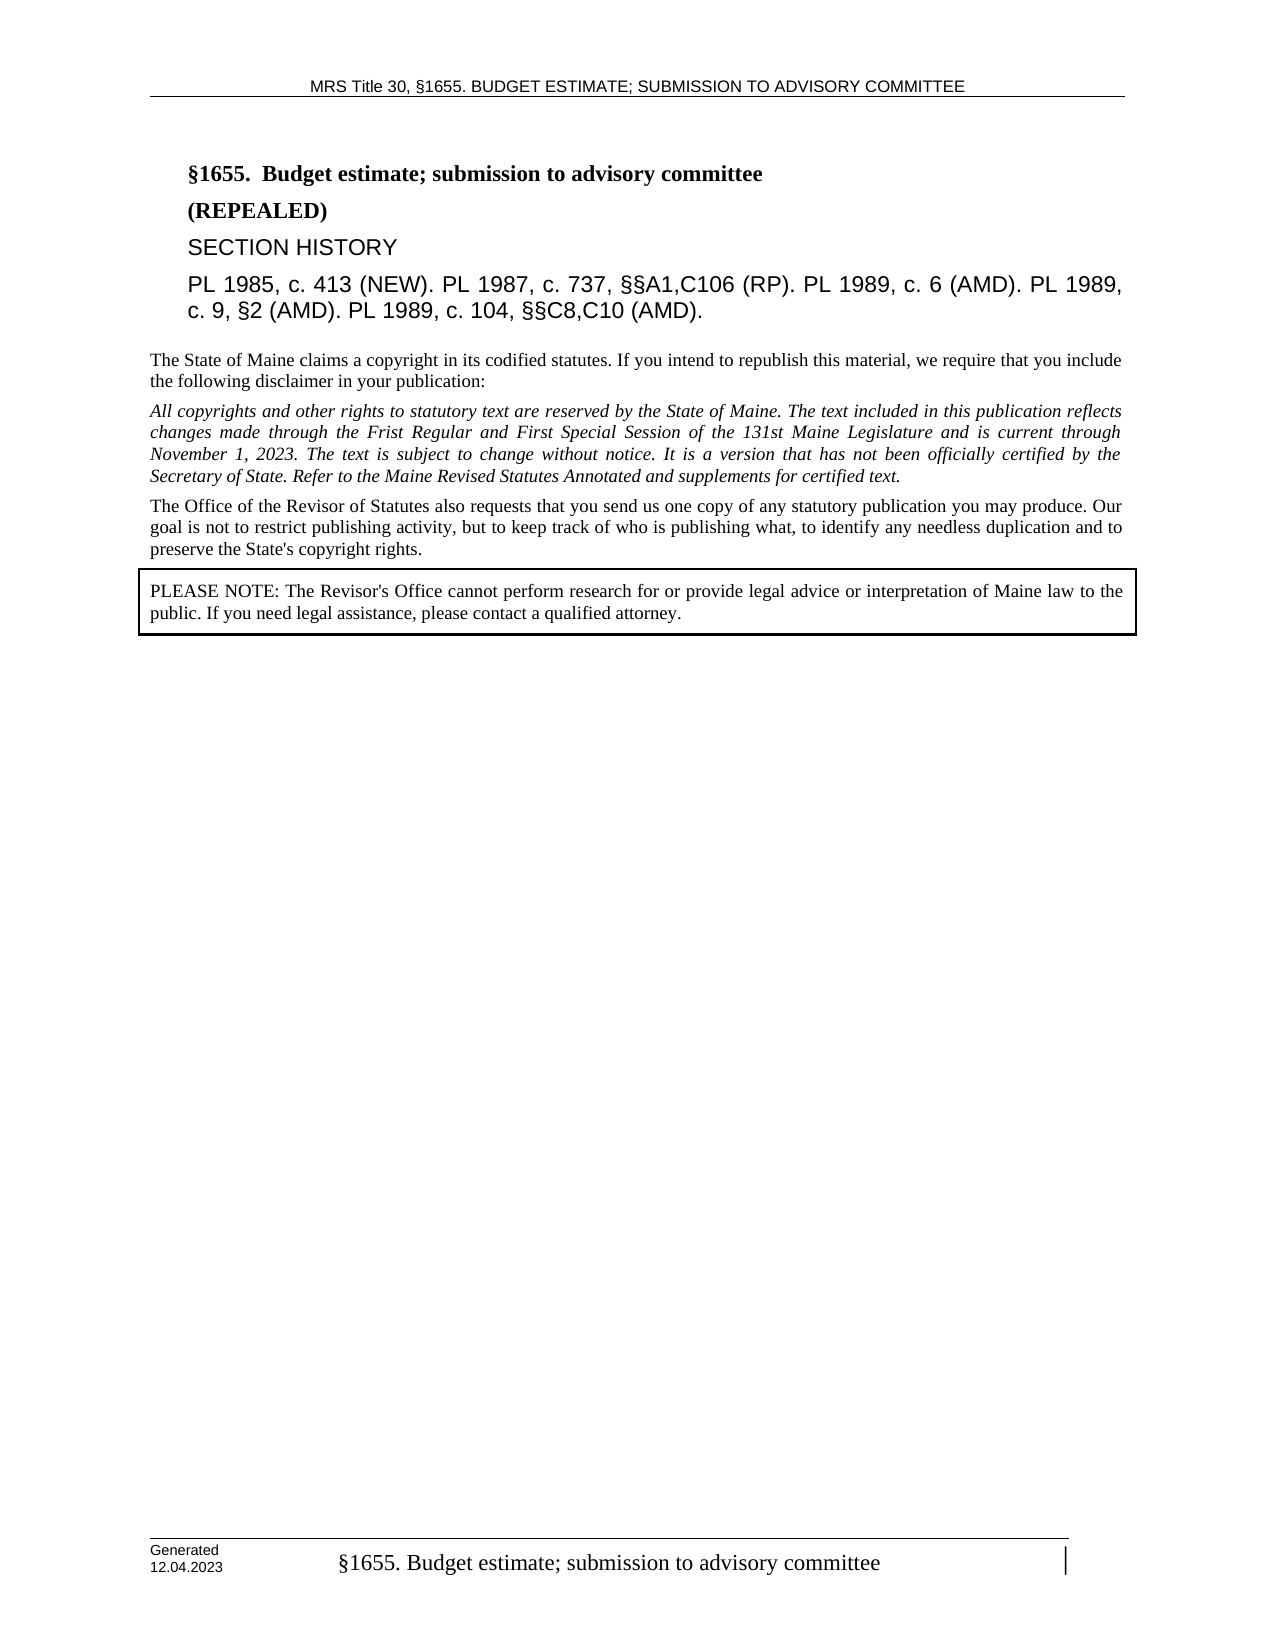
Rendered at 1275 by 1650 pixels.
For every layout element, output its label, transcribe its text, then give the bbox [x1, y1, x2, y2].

text All copyrights and other rights to statutory text are reserved by the State of Maine. The text included in this publication reflects changes made through the Frist Regular and First Special Session of the 131st Maine Legislature and is current through November 1, 2023 . The text is subject to change without notice. It is a version that has not been officially certified by the Secretary of State. Refer to the Maine Revised Statutes Annotated and supplements for certified text. [150, 400, 1125, 486]
text SECTION HISTORY [187, 234, 1125, 260]
text (REPEALED) [187, 197, 1125, 223]
text PL 1985, c. 413 (NEW). PL 1987, c. 737, §§A1,C106 (RP). PL 1989, c. 6 (AMD). PL 1989, c. 9, §2 (AMD). PL 1989, c. 104, §§C8,C10 (AMD). [187, 271, 1125, 323]
text §1655. Budget estimate; submission to advisory committee [187, 160, 1125, 187]
text The State of Maine claims a copyright in its codified statutes. If you intend to republish this material, we require that you include the following disclaimer in your publication: [150, 348, 1125, 392]
text The Office of the Revisor of Statutes also requests that you send us one copy of any statutory publication you may produce. Our goal is not to restrict publishing activity, but to keep track of who is publishing what, to identify any needless duplication and to preserve the State's copyright rights. [150, 494, 1125, 559]
text PLEASE NOTE: The Revisor's Office cannot perform research for or provide legal advice or interpretation of Maine law to the public. If you need legal assistance, please contact a qualified attorney. [140, 570, 1135, 633]
